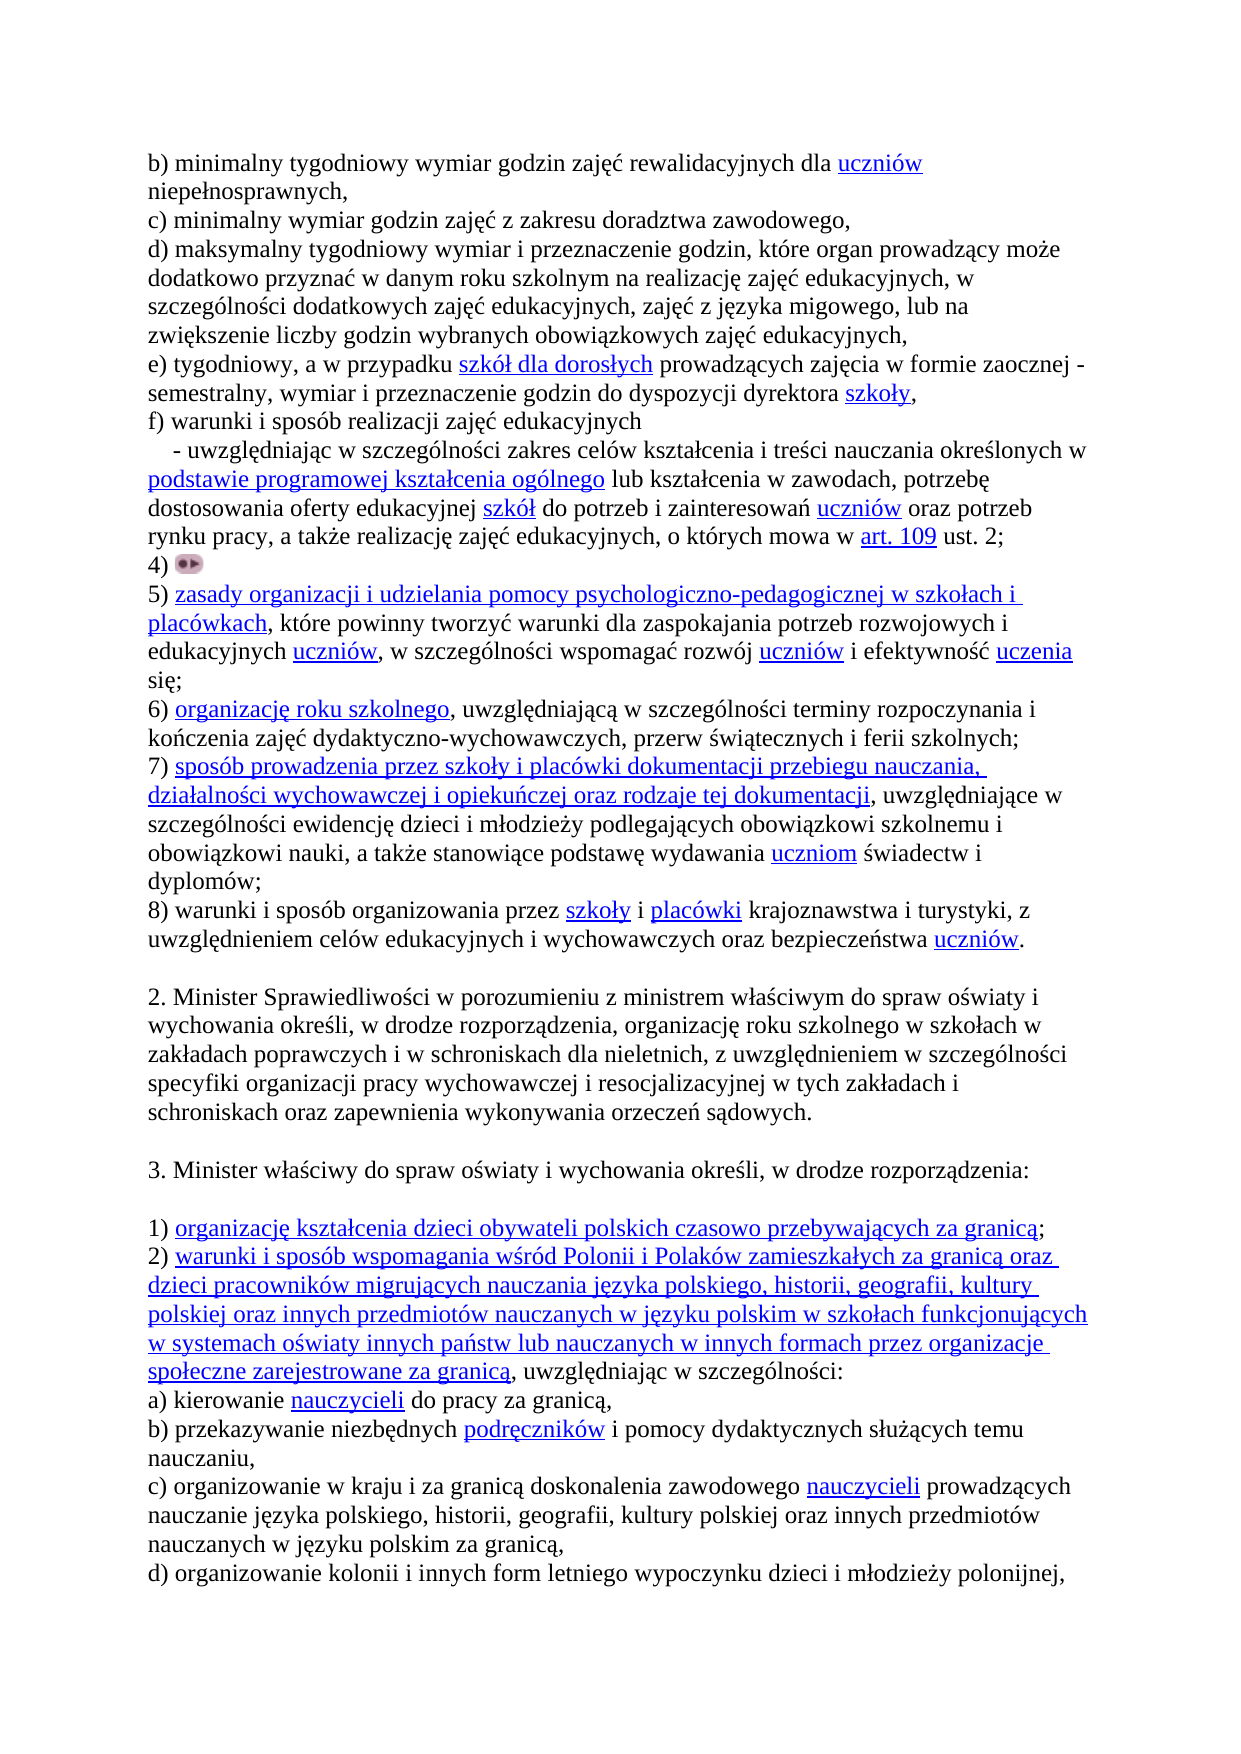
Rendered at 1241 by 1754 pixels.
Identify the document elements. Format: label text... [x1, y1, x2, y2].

text 5) zasady organizacji i udzielania pomocy psychologiczno-pedagogicznej w szkołach i placówkach, które powinny tworzyć warunki dla zaspokajania potrzeb rozwojowych i edukacyjnych uczniów, w szczególności wspomagać rozwój uczniów i efektywność uczenia się; [148, 579, 1093, 694]
text d) organizowanie kolonii i innych form letniego wypoczynku dzieci i młodzieży polonijnej, [148, 1558, 1093, 1586]
text 2. Minister Sprawiedliwości w porozumieniu z ministrem właściwym do spraw oświaty i wychowania określi, w drodze rozporządzenia, organizację roku szkolnego w szkołach w zakładach poprawczych i w schroniskach dla nieletnich, z uwzględnieniem w szczególności specyfiki organizacji pracy wychowawczej i resocjalizacyjnej w tych zakładach i schroniskach oraz zapewnienia wykonywania orzeczeń sądowych. [148, 982, 1093, 1126]
text - uwzględniając w szczególności zakres celów kształcenia i treści nauczania określonych w podstawie programowej kształcenia ogólnego lub kształcenia w zawodach, potrzebę dostosowania oferty edukacyjnej szkół do potrzeb i zainteresowań uczniów oraz potrzeb rynku pracy, a także realizację zajęć edukacyjnych, o których mowa w art. 109 ust. 2; [148, 435, 1093, 550]
text c) organizowanie w kraju i za granicą doskonalenia zawodowego nauczycieli prowadzących nauczanie języka polskiego, historii, geografii, kultury polskiej oraz innych przedmiotów nauczanych w języku polskim za granicą, [148, 1471, 1093, 1558]
text b) minimalny tygodniowy wymiar godzin zajęć rewalidacyjnych dla uczniów niepełnosprawnych, [148, 148, 1093, 205]
text a) kierowanie nauczycieli do pracy za granicą, [148, 1385, 1093, 1414]
text 4) [148, 550, 1093, 579]
text 7) sposób prowadzenia przez szkoły i placówki dokumentacji przebiegu nauczania, działalności wychowawczej i opiekuńczej oraz rodzaje tej dokumentacji, uwzględniające w szczególności ewidencję dzieci i młodzieży podlegających obowiązkowi szkolnemu i obowiązkowi nauki, a także stanowiące podstawę wydawania uczniom świadectw i dyplomów; [148, 751, 1093, 895]
text 3. Minister właściwy do spraw oświaty i wychowania określi, w drodze rozporządzenia: [148, 1155, 1093, 1183]
text 1) organizację kształcenia dzieci obywateli polskich czasowo przebywających za granicą; [148, 1213, 1093, 1241]
text 6) organizację roku szkolnego, uwzględniającą w szczególności terminy rozpoczynania i kończenia zajęć dydaktyczno-wychowawczych, przerw świątecznych i ferii szkolnych; [148, 694, 1093, 751]
picture [174, 554, 204, 574]
text f) warunki i sposób realizacji zajęć edukacyjnych [148, 406, 1093, 435]
text c) minimalny wymiar godzin zajęć z zakresu doradztwa zawodowego, [148, 205, 1093, 234]
text 2) warunki i sposób wspomagania wśród Polonii i Polaków zamieszkałych za granicą oraz dzieci pracowników migrujących nauczania języka polskiego, historii, geografii, kultury polskiej oraz innych przedmiotów nauczanych w języku polskim w szkołach funkcjonujących w systemach oświaty innych państw lub nauczanych w innych formach przez organizacje społeczne zarejestrowane za granicą, uwzględniając w szczególności: [148, 1241, 1093, 1385]
text 8) warunki i sposób organizowania przez szkoły i placówki krajoznawstwa i turystyki, z uwzględnieniem celów edukacyjnych i wychowawczych oraz bezpieczeństwa uczniów. [148, 895, 1093, 953]
text e) tygodniowy, a w przypadku szkół dla dorosłych prowadzących zajęcia w formie zaocznej - semestralny, wymiar i przeznaczenie godzin do dyspozycji dyrektora szkoły, [148, 349, 1093, 406]
text b) przekazywanie niezbędnych podręczników i pomocy dydaktycznych służących temu nauczaniu, [148, 1414, 1093, 1471]
text d) maksymalny tygodniowy wymiar i przeznaczenie godzin, które organ prowadzący może dodatkowo przyznać w danym roku szkolnym na realizację zajęć edukacyjnych, w szczególności dodatkowych zajęć edukacyjnych, zajęć z języka migowego, lub na zwiększenie liczby godzin wybranych obowiązkowych zajęć edukacyjnych, [148, 234, 1093, 349]
